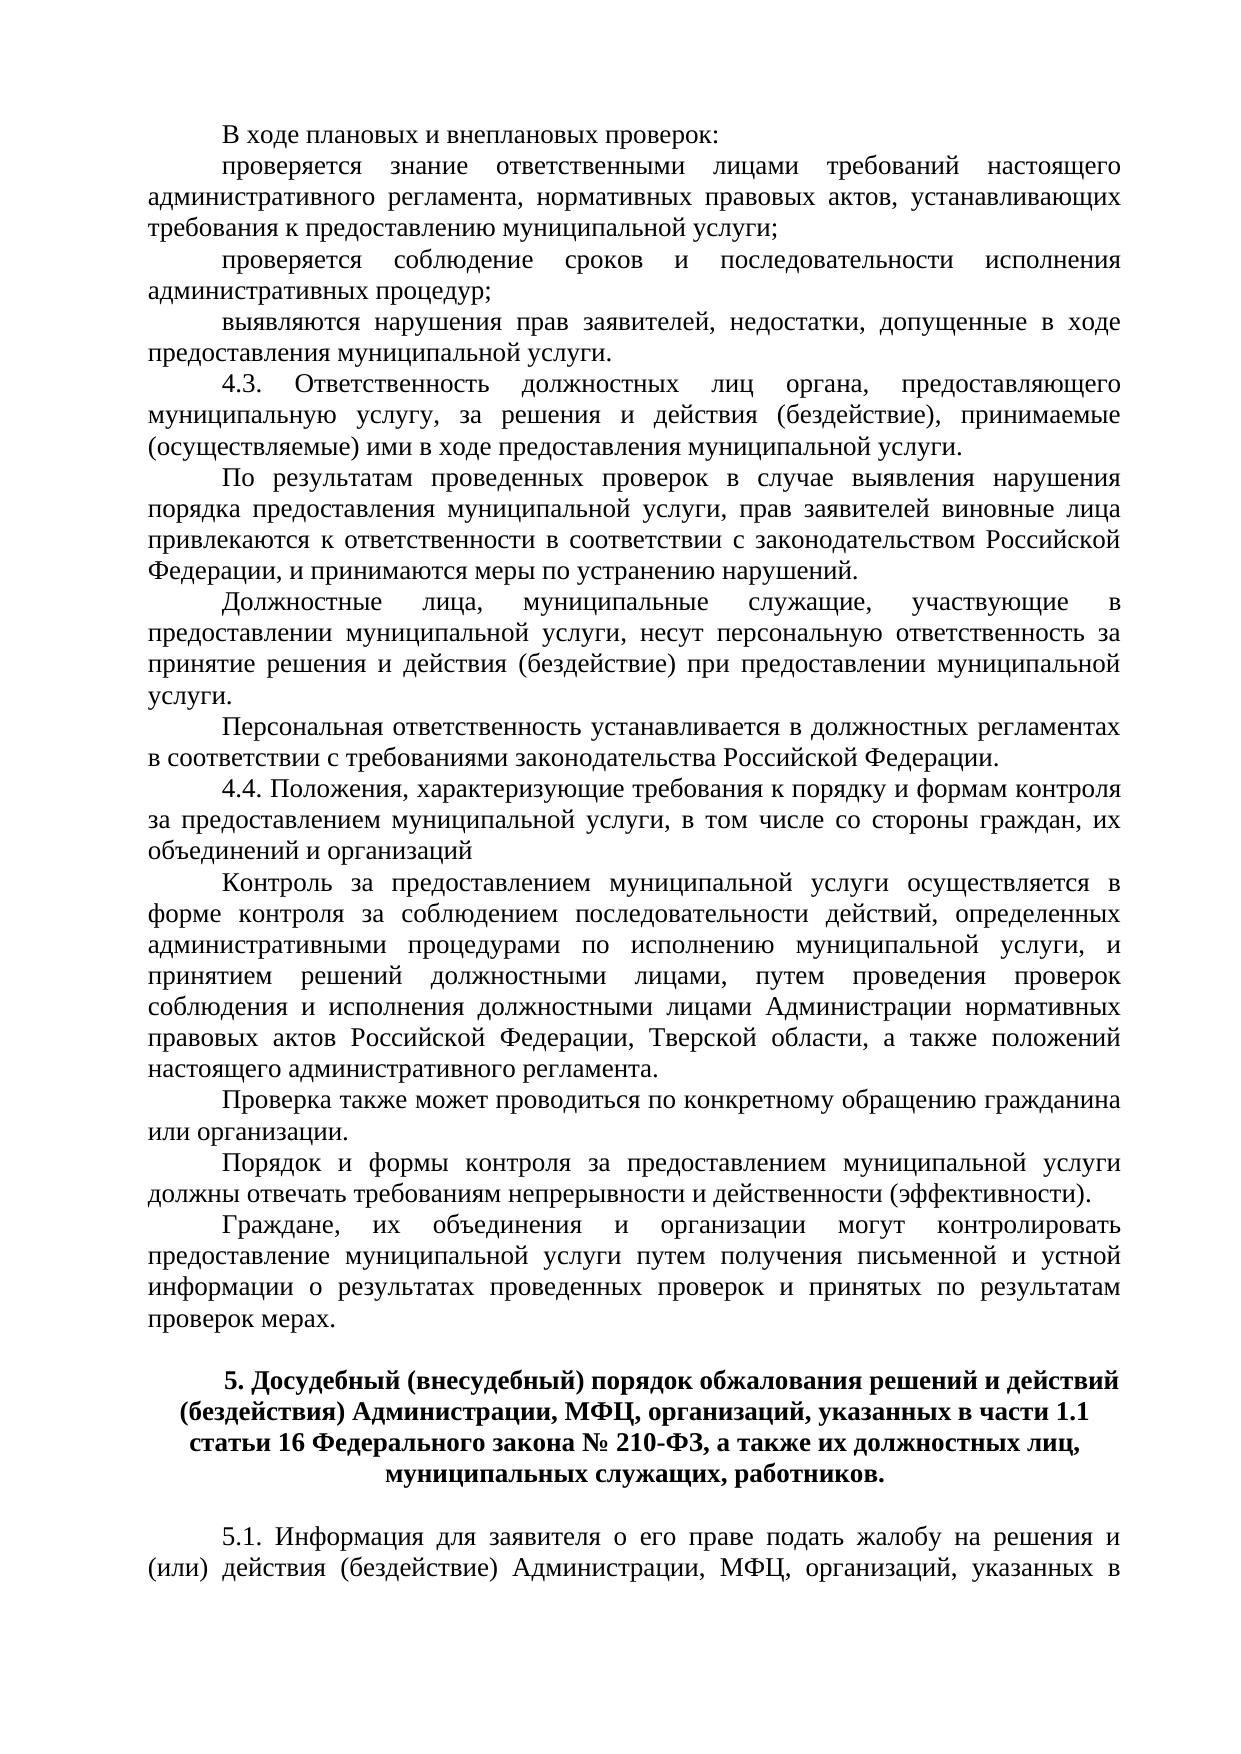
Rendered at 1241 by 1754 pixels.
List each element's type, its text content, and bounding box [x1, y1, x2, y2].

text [148, 1520, 1122, 1582]
text Должностные лица, муниципальные служащие, участвующие в предоставлении муниципальной услуги, несут персональную ответственность за принятие решения и действия (бездействие) при предоставлении муниципальной услуги. [148, 585, 1122, 710]
text 4.4. Положения, характеризующие требования к порядку и формам контроля за предоставлением муниципальной услуги, в том числе со стороны граждан, их объединений и организаций [148, 772, 1122, 866]
text Персональная ответственность устанавливается в должностных регламентах в соответствии с требованиями законодательства Российской Федерации. [148, 710, 1122, 772]
text 5. Досудебный (внесудебный) порядок обжалования решений и действий (бездействия) Администрации, МФЦ, организаций, указанных в части 1.1 статьи 16 Федерального закона № 210-ФЗ, а также их должностных лиц, муниципальных служащих, работников. [148, 1364, 1122, 1488]
text выявляются нарушения прав заявителей, недостатки, допущенные в ходе предоставления муниципальной услуги. [148, 305, 1122, 367]
text 4.3. Ответственность должностных лиц органа, предоставляющего муниципальную услугу, за решения и действия (бездействие), принимаемые (осуществляемые) ими в ходе предоставления муниципальной услуги. [148, 367, 1122, 461]
text Проверка также может проводиться по конкретному обращению гражданина или организации. [148, 1084, 1122, 1146]
text Граждане, их объединения и организации могут контролировать предоставление муниципальной услуги путем получения письменной и устной информации о результатах проведенных проверок и принятых по результатам проверок мерах. [148, 1208, 1122, 1333]
text Порядок и формы контроля за предоставлением муниципальной услуги должны отвечать требованиям непрерывности и действенности (эффективности). [148, 1146, 1122, 1208]
text Контроль за предоставлением муниципальной услуги осуществляется в форме контроля за соблюдением последовательности действий, определенных административными процедурами по исполнению муниципальной услуги, и принятием решений должностными лицами, путем проведения проверок соблюдения и исполнения должностными лицами Администрации нормативных правовых актов Российской Федерации, Тверской области, а также положений настоящего административного регламента. [148, 866, 1122, 1084]
text По результатам проведенных проверок в случае выявления нарушения порядка предоставления муниципальной услуги, прав заявителей виновные лица привлекаются к ответственности в соответствии с законодательством Российской Федерации, и принимаются меры по устранению нарушений. [148, 461, 1122, 585]
text проверяется соблюдение сроков и последовательности исполнения административных процедур; [148, 243, 1122, 305]
text В ходе плановых и внеплановых проверок: [148, 118, 1122, 149]
text проверяется знание ответственными лицами требований настоящего административного регламента, нормативных правовых актов, устанавливающих требования к предоставлению муниципальной услуги; [148, 149, 1122, 243]
